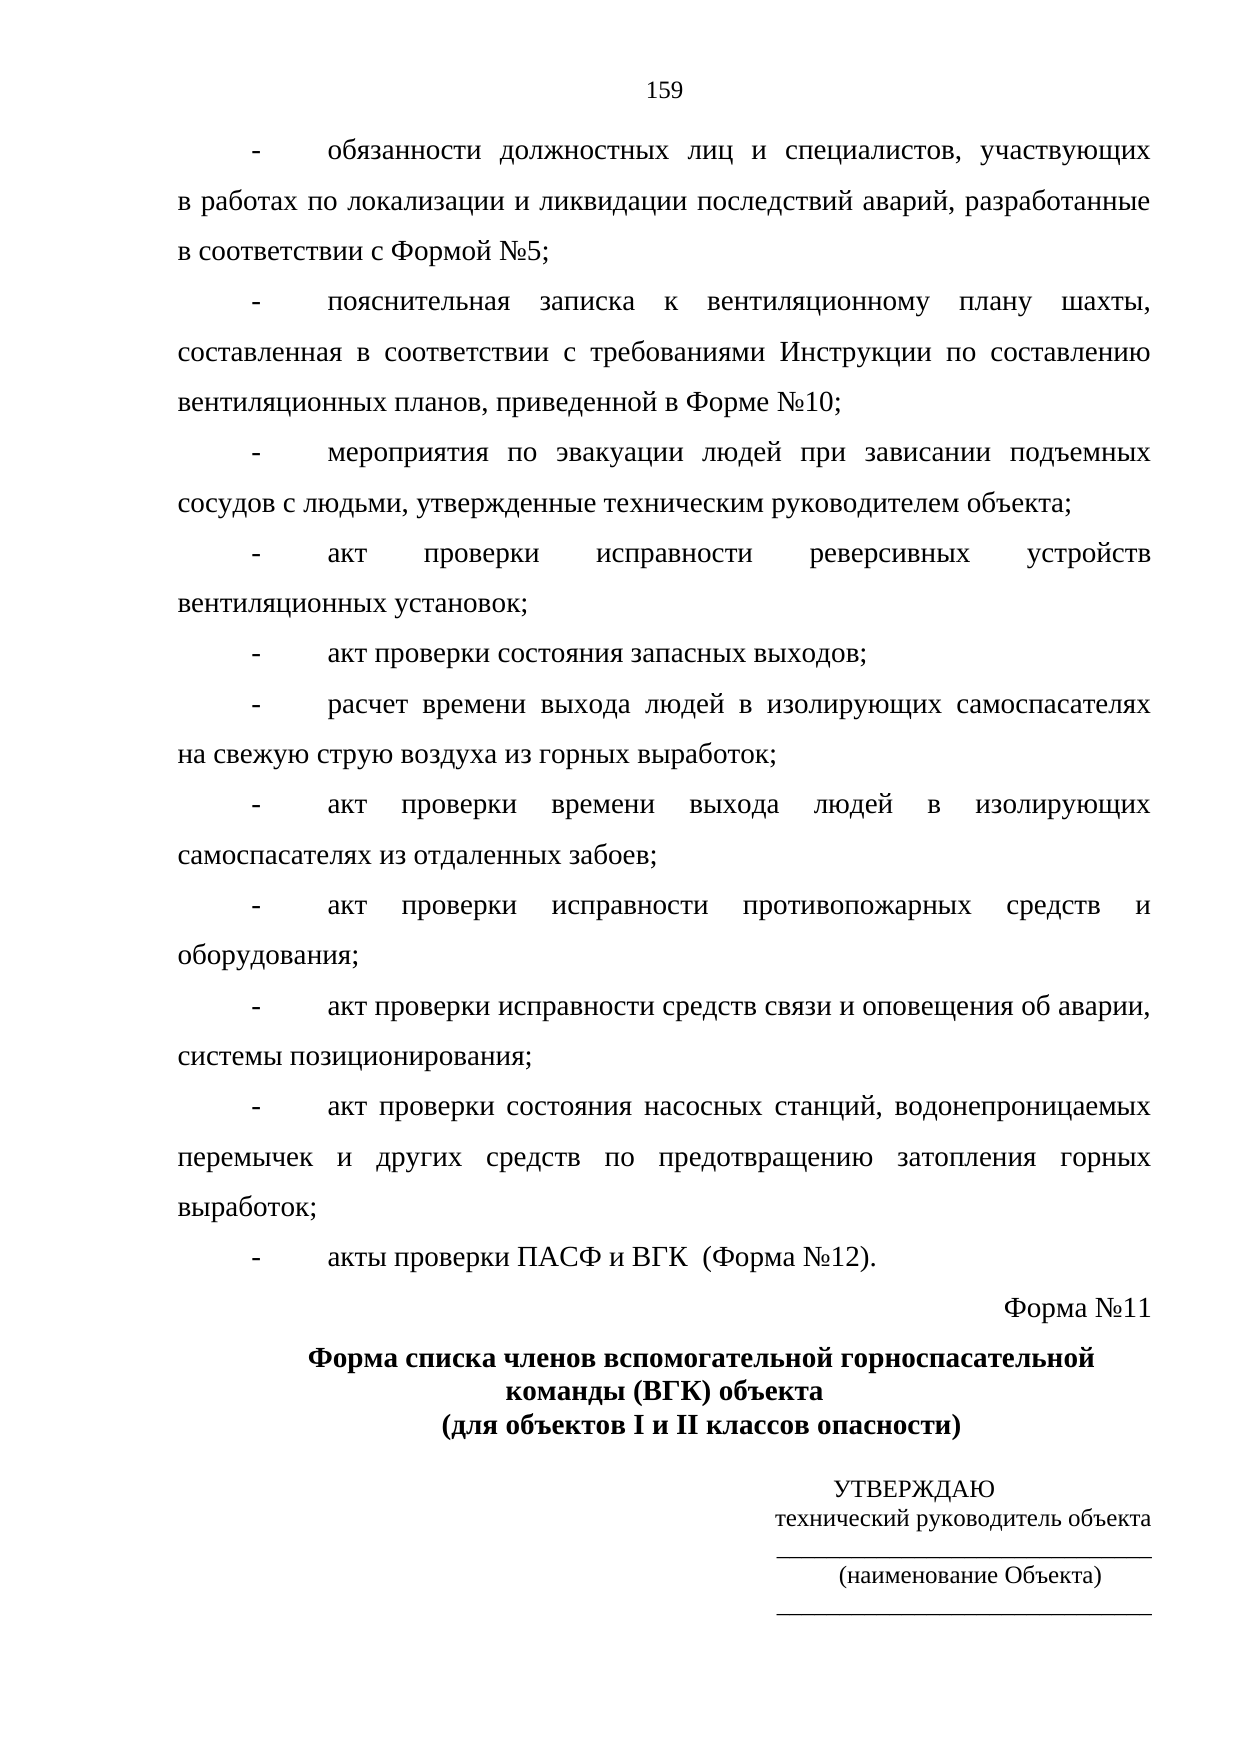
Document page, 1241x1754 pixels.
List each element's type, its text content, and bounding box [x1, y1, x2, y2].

text (для объектов I и II классов опасности) [177, 1407, 1152, 1441]
text УТВЕРЖДАЮ [177, 1474, 1152, 1503]
text - расчет времени выхода людей в изолирующих самоспасателях на свежую струю воздуха из горных выработок; [177, 686, 1152, 770]
text - акт проверки времени выхода людей в изолирующих самоспасателях из отдаленных забоев; [177, 787, 1152, 870]
text Форма списка членов вспомогательной горноспасательной команды (ВГК) объекта [177, 1340, 1152, 1407]
text - мероприятия по эвакуации людей при зависании подъемных сосудов с людьми, утвержденные техническим руководителем объекта; [177, 434, 1152, 518]
text (наименование Объекта) [177, 1560, 1152, 1589]
text Форма №11 [177, 1290, 1152, 1323]
text - акт проверки состояния запасных выходов; [177, 636, 1152, 669]
text ______________________________ [177, 1532, 1152, 1560]
text ______________________________ [177, 1589, 1152, 1618]
text - пояснительная записка к вентиляционному плану шахты, составленная в соответствии с требованиями Инструкции по составлению вентиляционных планов, приведенной в Форме №10; [177, 283, 1152, 418]
text - акт проверки состояния насосных станций, водонепроницаемых перемычек и других средств по предотвращению затопления горных выработок; [177, 1088, 1152, 1223]
text технический руководитель объекта [177, 1503, 1152, 1532]
text - акт проверки исправности реверсивных устройств вентиляционных установок; [177, 535, 1152, 619]
text - акт проверки исправности средств связи и оповещения об аварии, системы позиционирования; [177, 988, 1152, 1072]
text - акты проверки ПАСФ и ВГК (Форма №12). [177, 1239, 1152, 1273]
text - акт проверки исправности противопожарных средств и оборудования; [177, 887, 1152, 971]
text - обязанности должностных лиц и специалистов, участвующих в работах по локализации и ликвидации последствий аварий, разработанные в соответствии с Формой №5; [177, 132, 1152, 267]
